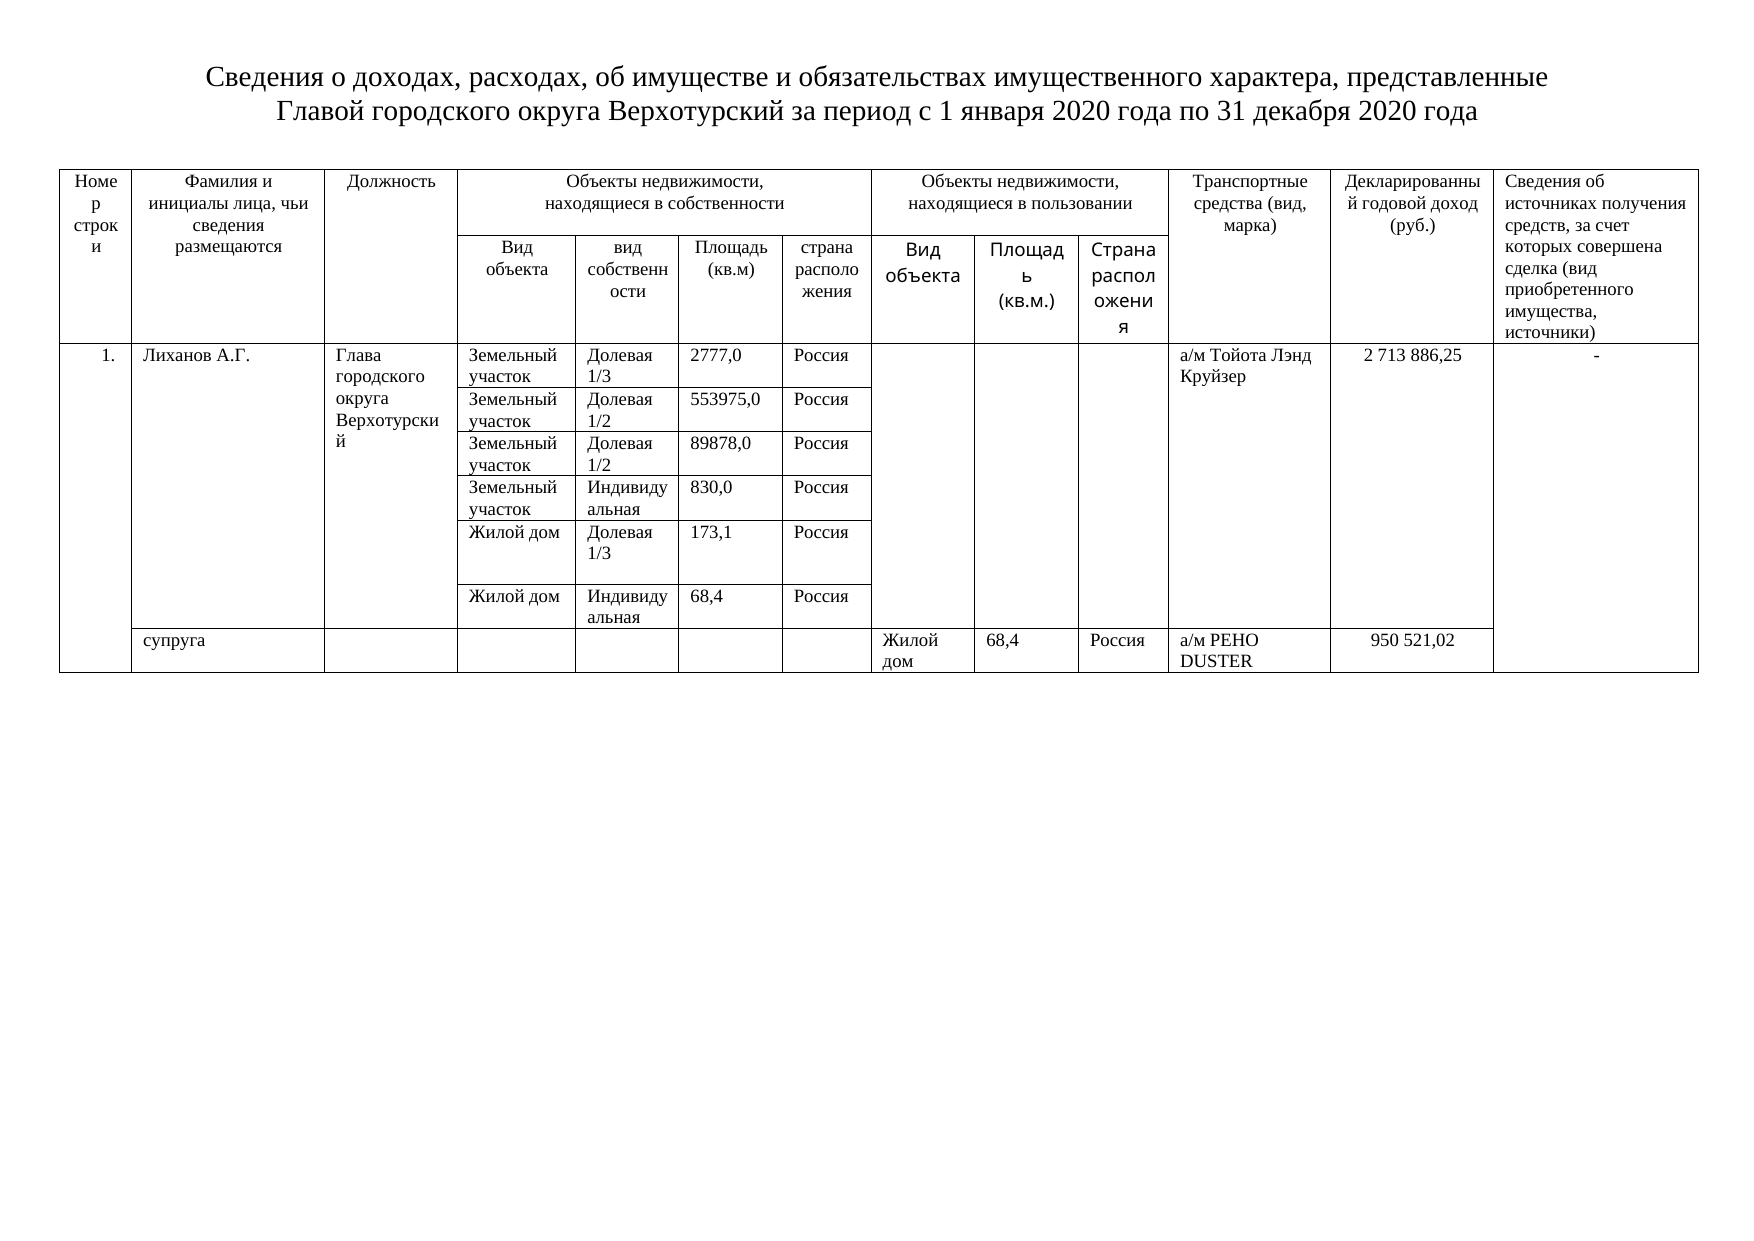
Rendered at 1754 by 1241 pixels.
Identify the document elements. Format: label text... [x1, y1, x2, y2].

table_cell [60, 344, 131, 672]
table_cell Россия [783, 521, 871, 583]
table_cell Земельный участок [458, 388, 575, 431]
table_header Сведения об источниках получения средств, за счет которых совершена сделка (вид приобретенного имущества, источники) [1494, 170, 1698, 343]
table_cell [872, 344, 974, 628]
table_cell Долевая 1/3 [576, 521, 678, 583]
table_cell [679, 629, 782, 672]
table_cell [783, 629, 871, 672]
table_cell 89878,0 [679, 432, 782, 475]
table_cell Россия [783, 585, 871, 628]
table_cell Индивидуальная [576, 476, 678, 519]
table_cell Россия [783, 388, 871, 431]
table_cell 173,1 [679, 521, 782, 583]
text Главой городского округа Верхотурский за период с 1 января 2020 года по 31 декабря 2020 года [59, 93, 1695, 126]
table_cell [576, 629, 678, 672]
table_cell [458, 629, 575, 672]
table_cell Страна расположения [1079, 236, 1168, 343]
table_cell Глава городского округа Верхотурский [325, 344, 457, 628]
table_cell Земельный участок [458, 432, 575, 475]
table_cell вид собственности [576, 236, 678, 343]
table_cell супруга [132, 629, 324, 672]
table_cell Земельный участок [458, 476, 575, 519]
table_cell Долевая 1/2 [576, 432, 678, 475]
table_cell Вид объекта [458, 236, 575, 343]
table_cell 553975,0 [679, 388, 782, 431]
table_cell 830,0 [679, 476, 782, 519]
table_cell Вид объекта [872, 236, 974, 343]
table_cell Индивидуальная [576, 585, 678, 628]
table_cell Россия [783, 432, 871, 475]
table_cell Площадь (кв.м) [679, 236, 782, 343]
table_cell а/м РЕНО DUSTER [1169, 629, 1330, 672]
table_header Объекты недвижимости, находящиеся в пользовании [872, 170, 1168, 235]
table_cell [1079, 344, 1168, 628]
table_cell Россия [1079, 629, 1168, 672]
table_cell Земельный участок [458, 344, 575, 387]
table_cell Долевая 1/3 [576, 344, 678, 387]
table_header Фамилия и инициалы лица, чьи сведения размещаются [132, 170, 324, 343]
text Сведения о доходах, расходах, об имуществе и обязательствах имущественного характера, представленные [59, 59, 1695, 93]
table_cell [975, 344, 1078, 628]
table_header Декларированный годовой доход (руб.) [1331, 170, 1493, 343]
table_cell Жилой дом [872, 629, 974, 672]
table_cell страна расположения [783, 236, 871, 343]
table_cell - [1494, 344, 1698, 672]
table_cell 68,4 [679, 585, 782, 628]
table_header Объекты недвижимости, находящиеся в собственности [458, 170, 871, 235]
table_cell 950 521,02 [1331, 629, 1493, 672]
table_cell 68,4 [975, 629, 1078, 672]
table_cell Россия [783, 476, 871, 519]
table_cell а/м Тойота Лэнд Круйзер [1169, 344, 1330, 628]
table_header Должность [325, 170, 457, 343]
table_cell Россия [783, 344, 871, 387]
table_cell [325, 629, 457, 672]
table_cell 2777,0 [679, 344, 782, 387]
table_header Транспортные средства (вид, марка) [1169, 170, 1330, 343]
table_cell Жилой дом [458, 521, 575, 583]
table_cell Жилой дом [458, 585, 575, 628]
table_cell 2 713 886,25 [1331, 344, 1493, 628]
table_cell Площадь (кв.м.) [975, 236, 1078, 343]
table_cell Лиханов А.Г. [132, 344, 324, 628]
table_header Номер строки [60, 170, 131, 343]
table_cell Долевая 1/2 [576, 388, 678, 431]
